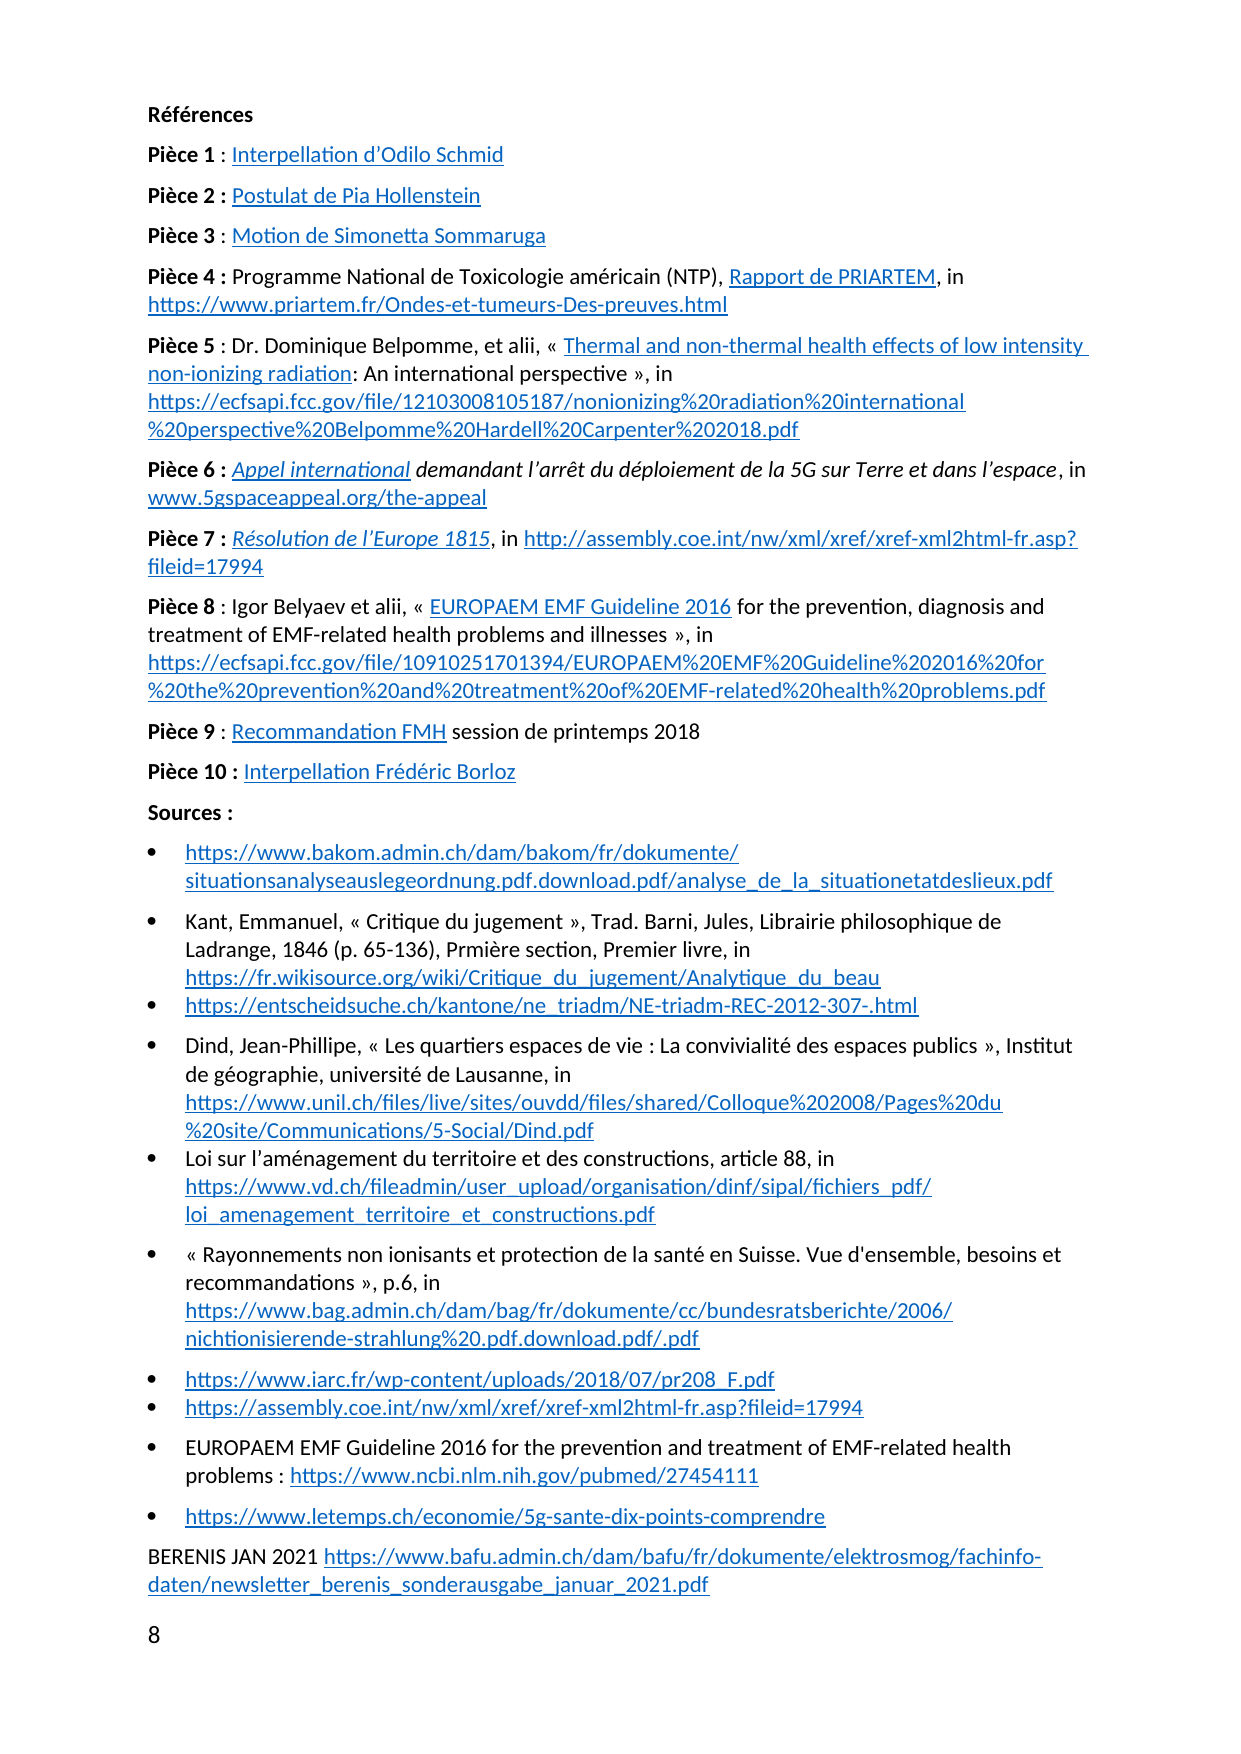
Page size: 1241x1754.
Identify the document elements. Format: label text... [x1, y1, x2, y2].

list EUROPAEM EMF Guideline 2016 for the prevention and treatment of EMF-related health problems : https://www.ncbi.nlm.nih.gov/pubmed/27454111 [148, 1433, 1092, 1489]
text Pièce 3 : Motion de Simonetta Sommaruga [148, 222, 1092, 250]
list https://assembly.coe.int/nw/xml/xref/xref-xml2html-fr.asp?fileid=17994 [148, 1393, 1092, 1421]
list https://www.iarc.fr/wp-content/uploads/2018/07/pr208_F.pdf [148, 1365, 1092, 1393]
text Pièce 1 : Interpellation d’Odilo Schmid [148, 141, 1092, 169]
list Loi sur l’aménagement du territoire et des constructions, article 88, in https://www.vd.ch/fileadmin/user_upload/organisation/dinf/sipal/fichiers_pdf/loi_amenagement_territoire_et_constructions.pdf [148, 1144, 1092, 1228]
text Pièce 7 : Résolution de l’Europe 1815, in http://assembly.coe.int/nw/xml/xref/xref-xml2html-fr.asp?fileid=17994 [148, 524, 1092, 580]
text Références [148, 101, 1092, 129]
text Pièce 6 : Appel international demandant l’arrêt du déploiement de la 5G sur Terre et dans l’espace, in www.5gspaceappeal.org/the-appeal [148, 455, 1092, 511]
list Kant, Emmanuel, « Critique du jugement », Trad. Barni, Jules, Librairie philosophique de Ladrange, 1846 (p. 65-136), Prmière section, Premier livre, in https://fr.wikisource.org/wiki/Critique_du_jugement/Analytique_du_beau [148, 907, 1092, 991]
list https://www.letemps.ch/economie/5g-sante-dix-points-comprendre [148, 1502, 1092, 1530]
text BERENIS JAN 2021 https://www.bafu.admin.ch/dam/bafu/fr/dokumente/elektrosmog/fachinfo-daten/newsletter_berenis_sonderausgabe_januar_2021.pdf [148, 1542, 1092, 1598]
text Pièce 4 : Programme National de Toxicologie américain (NTP), Rapport de PRIARTEM, in https://www.priartem.fr/Ondes-et-tumeurs-Des-preuves.html [148, 262, 1092, 318]
list https://www.bakom.admin.ch/dam/bakom/fr/dokumente/situationsanalyseauslegeordnung.pdf.download.pdf/analyse_de_la_situationetatdeslieux.pdf [148, 838, 1092, 894]
text Pièce 8 : Igor Belyaev et alii, « EUROPAEM EMF Guideline 2016 for the prevention, diagnosis and treatment of EMF-related health problems and illnesses », in https://ecfsapi.fcc.gov/file/10910251701394/EUROPAEM%20EMF%20Guideline%202016%20for%20the%20prevention%20and%20treatment%20of%20EMF-related%20health%20problems.pdf [148, 592, 1092, 704]
text Pièce 2 : Postulat de Pia Hollenstein [148, 181, 1092, 209]
text Pièce 5 : Dr. Dominique Belpomme, et alii, « Thermal and non-thermal health effects of low intensity non-ionizing radiation: An international perspective », in https://ecfsapi.fcc.gov/file/12103008105187/nonionizing%20radiation%20international%20perspective%20Belpomme%20Hardell%20Carpenter%202018.pdf [148, 331, 1092, 443]
list https://entscheidsuche.ch/kantone/ne_triadm/NE-triadm-REC-2012-307-.html [148, 991, 1092, 1019]
text Pièce 10 : Interpellation Frédéric Borloz [148, 757, 1092, 786]
list « Rayonnements non ionisants et protection de la santé en Suisse. Vue d'ensemble, besoins et recommandations », p.6, in https://www.bag.admin.ch/dam/bag/fr/dokumente/cc/bundesratsberichte/2006/nichtionisierende-strahlung%20.pdf.download.pdf/.pdf [148, 1240, 1092, 1352]
text Pièce 9 : Recommandation FMH session de printemps 2018 [148, 717, 1092, 745]
text Sources : [148, 798, 1092, 826]
list Dind, Jean-Phillipe, « Les quartiers espaces de vie : La convivialité des espaces publics », Institut de géographie, université de Lausanne, in https://www.unil.ch/files/live/sites/ouvdd/files/shared/Colloque%202008/Pages%20du%20site/Communications/5-Social/Dind.pdf [148, 1032, 1092, 1144]
